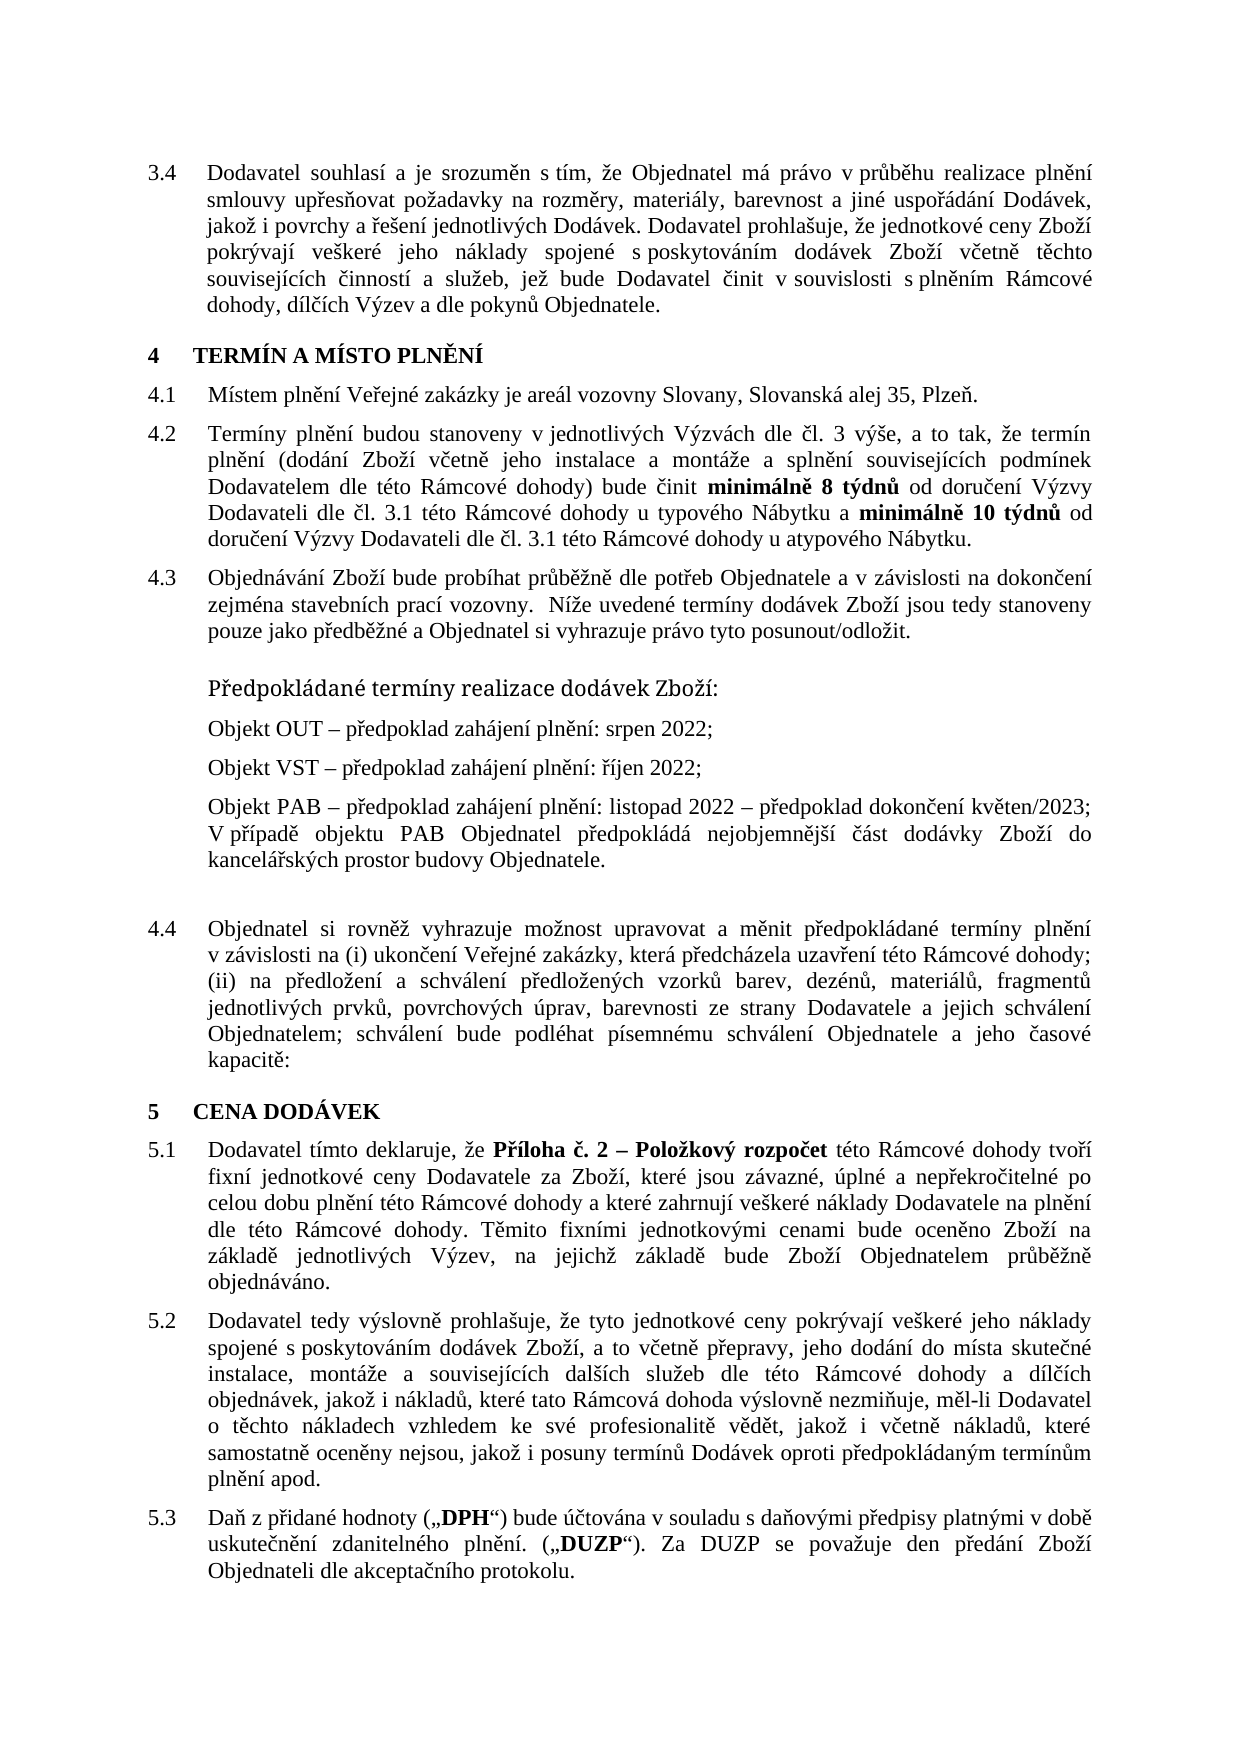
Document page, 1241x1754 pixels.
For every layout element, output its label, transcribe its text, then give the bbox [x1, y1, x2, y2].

text 3.4 Dodavatel souhlasí a je srozuměn s tím, že Objednatel má právo v průběhu realizace plnění smlouvy upřesňovat požadavky na rozměry, materiály, barevnost a jiné uspořádání Dodávek, jakož i povrchy a řešení jednotlivých Dodávek. Dodavatel prohlašuje, že jednotkové ceny Zboží pokrývají veškeré jeho náklady spojené s poskytováním dodávek Zboží včetně těchto souvisejících činností a služeb, jež bude Dodavatel činit v souvislosti s plněním Rámcové dohody, dílčích Výzev a dle pokynů Objednatele. [148, 159, 1093, 317]
subtitle Daň z přidané hodnoty („DPH“) bude účtována v souladu s daňovými předpisy platnými v době uskutečnění zdanitelného plnění. („DUZP“). Za DUZP se považuje den předání Zboží Objednateli dle akceptačního protokolu. [148, 1504, 1093, 1583]
subtitle Objednatel si rovněž vyhrazuje možnost upravovat a měnit předpokládané termíny plnění v závislosti na (i) ukončení Veřejné zakázky, která předcházela uzavření této Rámcové dohody; (ii) na předložení a schválení předložených vzorků barev, dezénů, materiálů, fragmentů jednotlivých prvků, povrchových úprav, barevnosti ze strany Dodavatele a jejich schválení Objednatelem; schválení bude podléhat písemnému schválení Objednatele a jeho časové kapacitě: [148, 914, 1093, 1073]
subtitle Dodavatel tímto deklaruje, že Příloha č. 2 – Položkový rozpočet této Rámcové dohody tvoří fixní jednotkové ceny Dodavatele za Zboží, které jsou závazné, úplné a nepřekročitelné po celou dobu plnění této Rámcové dohody a které zahrnují veškeré náklady Dodavatele na plnění dle této Rámcové dohody. Těmito fixními jednotkovými cenami bude oceněno Zboží na základě jednotlivých Výzev, na jejichž základě bude Zboží Objednatelem průběžně objednáváno. [148, 1137, 1093, 1295]
subtitle Cena dodávek [148, 1098, 1093, 1124]
subtitle Objekt PAB – předpoklad zahájení plnění: listopad 2022 – předpoklad dokončení květen/2023; V případě objektu PAB Objednatel předpokládá nejobjemnější část dodávky Zboží do kancelářských prostor budovy Objednatele. [208, 793, 1093, 872]
subtitle Termíny plnění budou stanoveny v jednotlivých Výzvách dle čl. 3 výše, a to tak, že termín plnění (dodání Zboží včetně jeho instalace a montáže a splnění souvisejících podmínek Dodavatelem dle této Rámcové dohody) bude činit minimálně 8 týdnů od doručení Výzvy Dodavateli dle čl. 3.1 této Rámcové dohody u typového Nábytku a minimálně 10 týdnů od doručení Výzvy Dodavateli dle čl. 3.1 této Rámcové dohody u atypového Nábytku. [148, 420, 1093, 552]
text Předpokládané termíny realizace dodávek Zboží: [208, 673, 1093, 703]
subtitle Objekt VST – předpoklad zahájení plnění: říjen 2022; [208, 754, 1093, 781]
subtitle Dodavatel tedy výslovně prohlašuje, že tyto jednotkové ceny pokrývají veškeré jeho náklady spojené s poskytováním dodávek Zboží, a to včetně přepravy, jeho dodání do místa skutečné instalace, montáže a souvisejících dalších služeb dle této Rámcové dohody a dílčích objednávek, jakož i nákladů, které tato Rámcová dohoda výslovně nezmiňuje, měl-li Dodavatel o těchto nákladech vzhledem ke své profesionalitě vědět, jakož i včetně nákladů, které samostatně oceněny nejsou, jakož i posuny termínů Dodávek oproti předpokládaným termínům plnění apod. [148, 1307, 1093, 1492]
subtitle Objekt OUT – předpoklad zahájení plnění: srpen 2022; [208, 716, 1093, 742]
subtitle Místem plnění Veřejné zakázky je areál vozovny Slovany, Slovanská alej 35, Plzeň. [148, 381, 1093, 408]
subtitle Objednávání Zboží bude probíhat průběžně dle potřeb Objednatele a v závislosti na dokončení zejména stavebních prací vozovny. Níže uvedené termíny dodávek Zboží jsou tedy stanoveny pouze jako předběžné a Objednatel si vyhrazuje právo tyto posunout/odložit. [148, 564, 1093, 643]
subtitle Termín a místo plnění [148, 342, 1093, 369]
